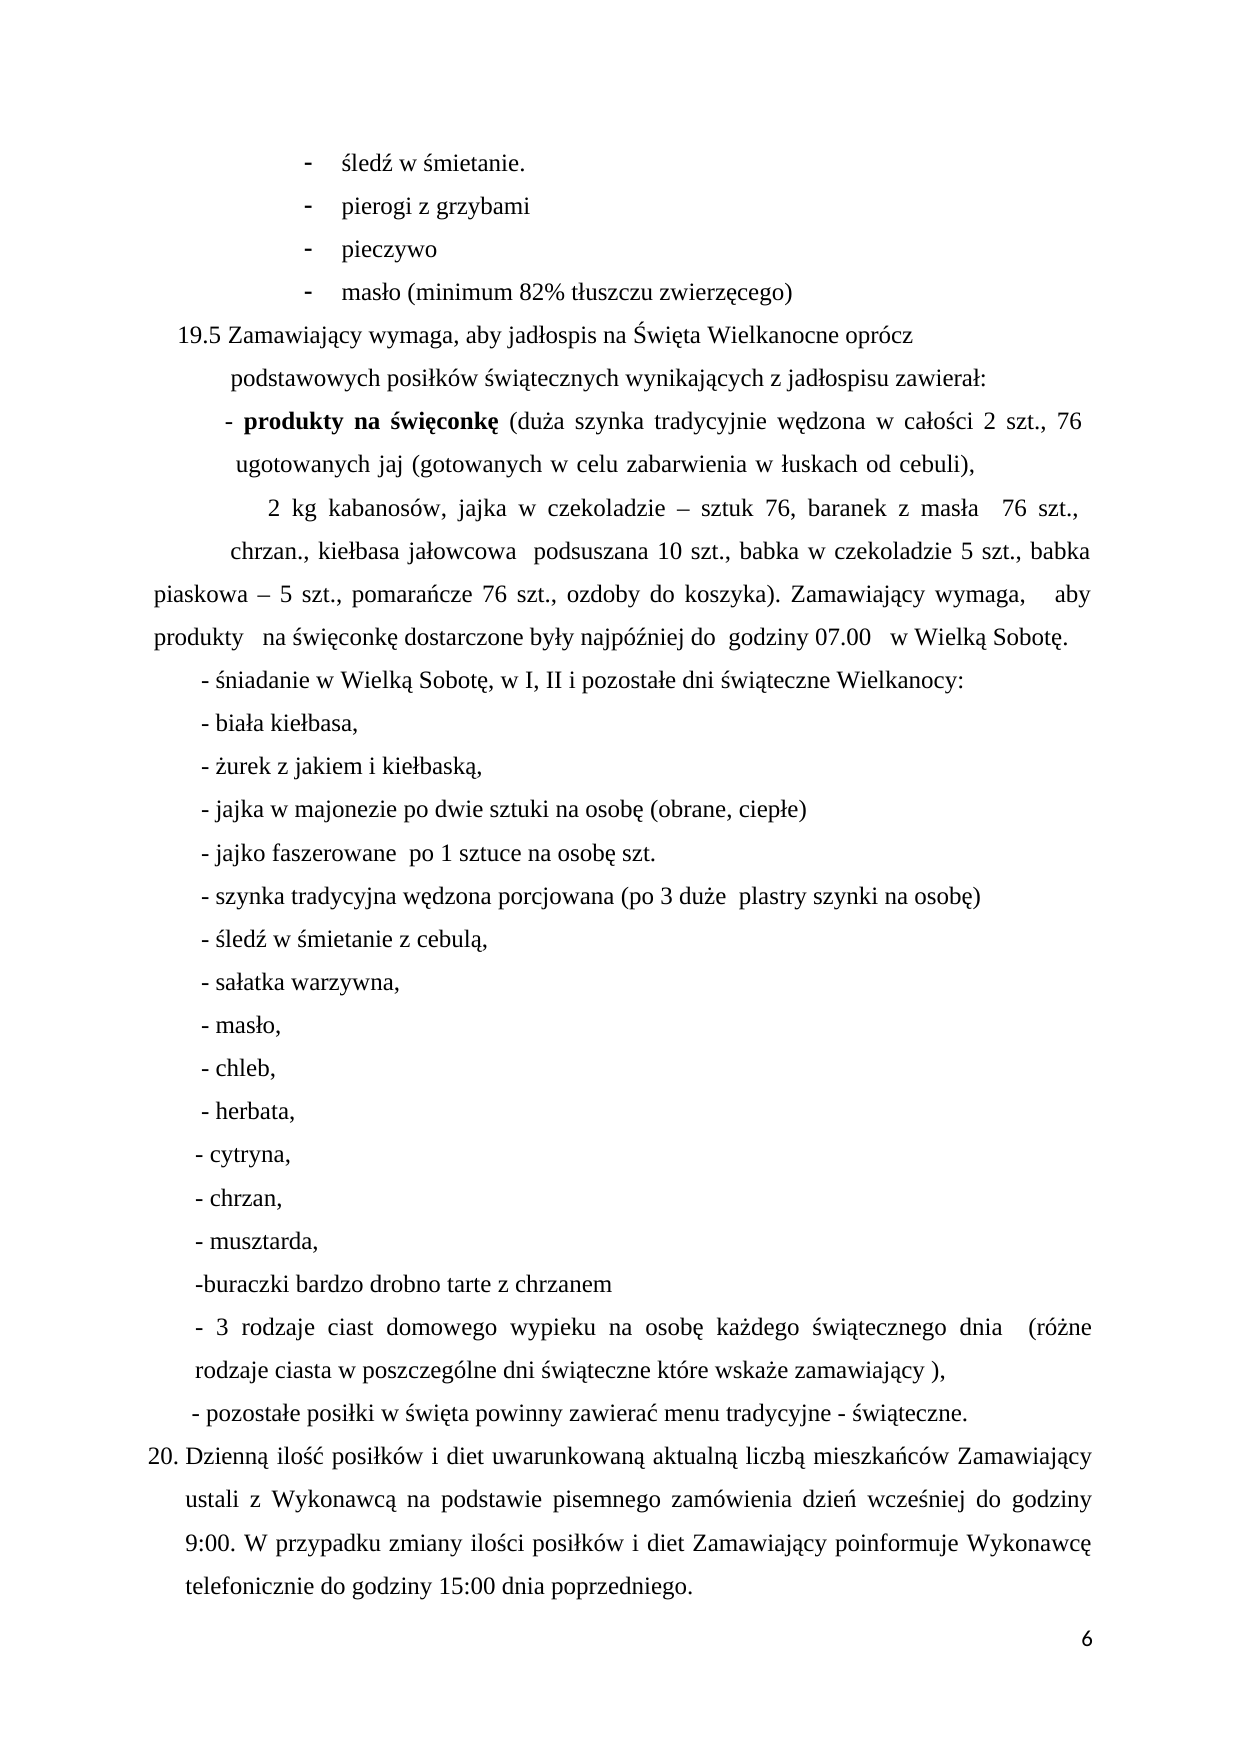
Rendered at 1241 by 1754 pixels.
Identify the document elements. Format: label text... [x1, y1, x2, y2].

list - śniadanie w Wielką Sobotę, w I, II i pozostałe dni świąteczne Wielkanocy: [201, 665, 1093, 694]
list - 3 rodzaje ciast domowego wypieku na osobę każdego świątecznego dnia (różne rodzaje ciasta w poszczególne dni świąteczne które wskaże zamawiający ), [195, 1312, 1093, 1384]
list -buraczki bardzo drobno tarte z chrzanem [195, 1269, 1093, 1298]
list - masło, [201, 1010, 1093, 1039]
list śledź w śmietanie. [304, 148, 1093, 176]
list podstawowych posiłków świątecznych wynikających z jadłospisu zawierał: [230, 363, 1093, 392]
list Dzienną ilość posiłków i diet uwarunkowaną aktualną liczbą mieszkańców Zamawiający ustali z Wykonawcą na podstawie pisemnego zamówienia dzień wcześniej do godziny 9:00. W przypadku zmiany ilości posiłków i diet Zamawiający poinformuje Wykonawcę telefonicznie do godziny 15:00 dnia poprzedniego. [148, 1441, 1093, 1599]
list - sałatka warzywna, [201, 967, 1093, 996]
list Zamawiający wymaga, aby jadłospis na Święta Wielkanocne oprócz [177, 320, 1093, 349]
list - biała kiełbasa, [201, 708, 1093, 737]
list - jajka w majonezie po dwie sztuki na osobę (obrane, ciepłe) [201, 794, 1093, 823]
list pierogi z grzybami [304, 191, 1093, 219]
list - jajko faszerowane po 1 sztuce na osobę szt. [201, 838, 1093, 866]
list - musztarda, [195, 1226, 1093, 1254]
list - szynka tradycyjna wędzona porcjowana (po 3 duże plastry szynki na osobę) [201, 881, 1093, 909]
list - śledź w śmietanie z cebulą, [201, 924, 1093, 953]
list - żurek z jakiem i kiełbaską, [201, 751, 1093, 780]
list - chrzan, [195, 1183, 1093, 1211]
text - pozostałe posiłki w święta powinny zawierać menu tradycyjne - świąteczne. [148, 1398, 1093, 1427]
list pieczywo [304, 234, 1093, 263]
list masło (minimum 82% tłuszczu zwierzęcego) [304, 277, 1093, 306]
list - chleb, [201, 1053, 1093, 1082]
list - produkty na święconkę (duża szynka tradycyjnie wędzona w całości 2 szt., 76 ugotowanych jaj (gotowanych w celu zabarwienia w łuskach od cebuli), 2 kg kabanosów, jajka w czekoladzie – sztuk 76, baranek z masła 76 szt., chrzan., kiełbasa jałowcowa podsuszana 10 szt., babka w czekoladzie 5 szt., babka piaskowa – 5 szt., pomarańcze 76 szt., ozdoby do koszyka). Zamawiający wymaga, aby produkty na święconkę dostarczone były najpóźniej do godziny 07.00 w Wielką Sobotę. [153, 406, 1093, 651]
list - cytryna, [195, 1139, 1093, 1168]
list - herbata, [201, 1096, 1093, 1125]
